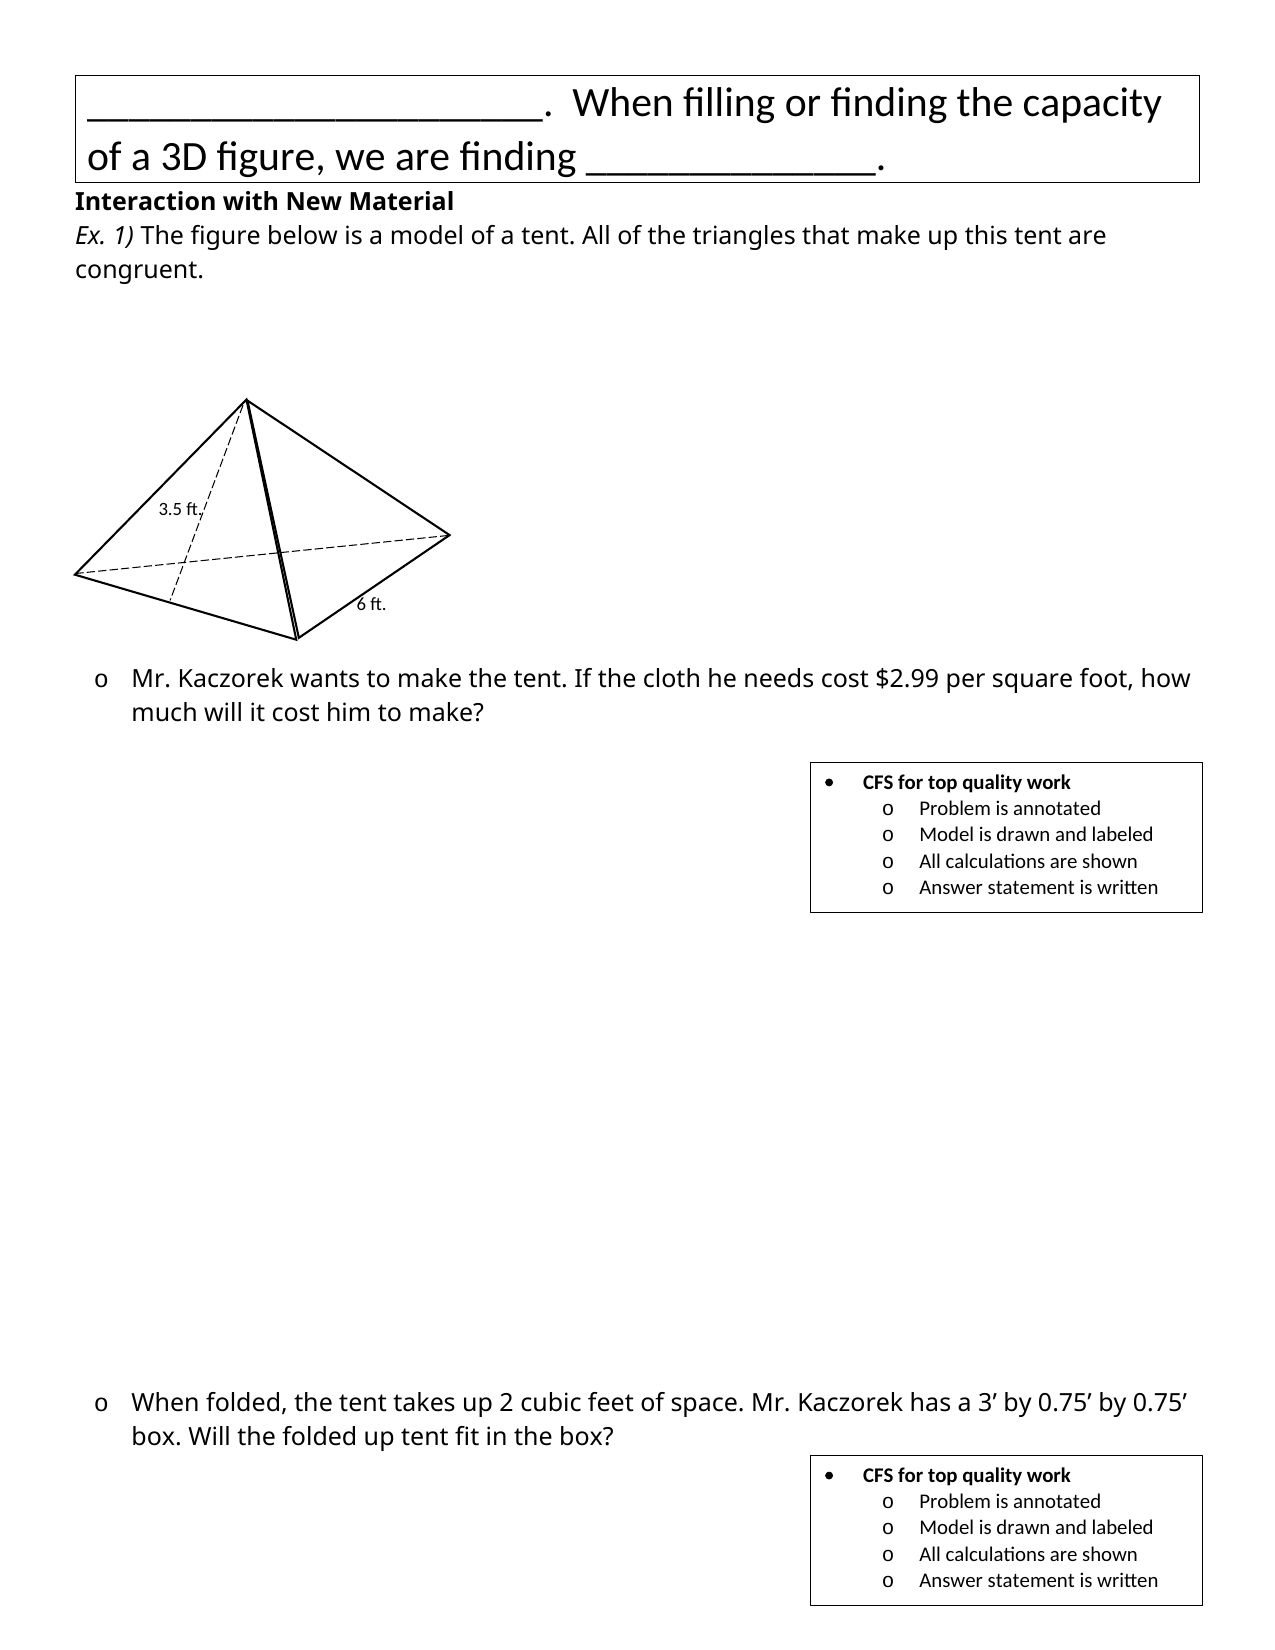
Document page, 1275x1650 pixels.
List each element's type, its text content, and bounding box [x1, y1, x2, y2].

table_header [76, 76, 1199, 182]
text Interaction with New Material [75, 183, 1200, 217]
list When folded, the tent takes up 2 cubic feet of space. Mr. Kaczorek has a 3’ by 0.75’ by 0.75’ box. Will the folded up tent fit in the box? [94, 1385, 1200, 1453]
text Ex. 1) The figure below is a model of a tent. All of the triangles that make up this tent are congruent. [75, 217, 1200, 286]
list Mr. Kaczorek wants to make the tent. If the cloth he needs cost $2.99 per square foot, how much will it cost him to make? [94, 660, 1200, 728]
